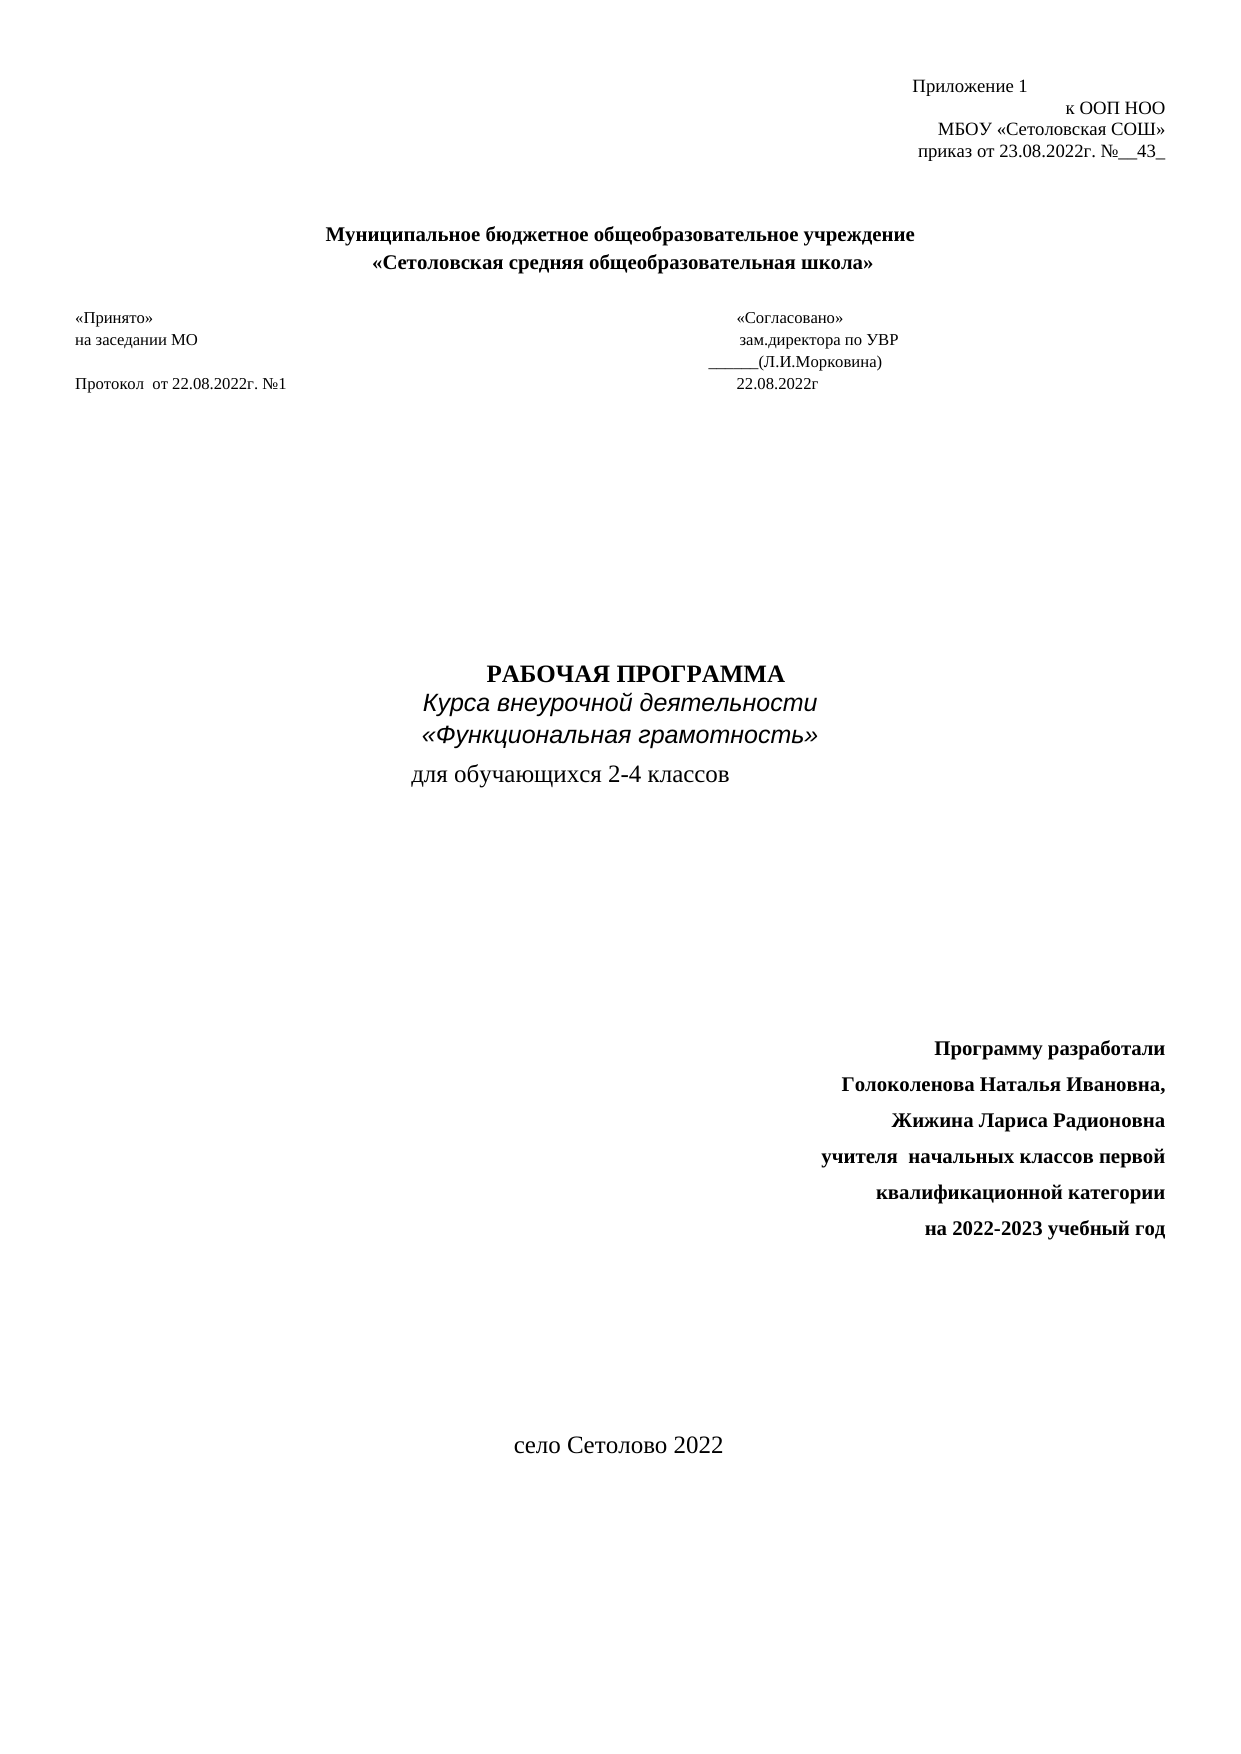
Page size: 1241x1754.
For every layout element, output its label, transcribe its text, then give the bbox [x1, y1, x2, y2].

text для обучающихся 2-4 классов [75, 761, 730, 788]
text Приложение 1 [75, 75, 1165, 97]
text МБОУ «Сетоловская СОШ» [75, 118, 1165, 140]
text на заседании МО зам.директора по УВР [75, 330, 1165, 349]
text ______(Л.И.Морковина) [75, 352, 1165, 371]
text «Сетоловская средняя общеобразовательная школа» [75, 250, 1165, 274]
text Курса внеурочной деятельности [75, 687, 1165, 716]
text приказ от 23.08.2022г. №__43_ [75, 140, 1165, 161]
text «Принято» «Согласовано» [75, 308, 1165, 327]
text Голоколенова Наталья Ивановна, [75, 1071, 1165, 1096]
text Протокол от 22.08.2022г. №1 22.08.2022г [75, 374, 1165, 393]
text Муниципальное бюджетное общеобразовательное учреждение [75, 222, 1165, 246]
text учителя начальных классов первой [75, 1143, 1165, 1168]
text «Функциональная грамотность» [75, 721, 1165, 749]
text квалификационной категории [75, 1179, 1165, 1204]
text РАБОЧАЯ ПРОГРАММА [75, 660, 785, 687]
text на 2022-2023 учебный год [75, 1216, 1165, 1240]
text село Сетолово 2022 [75, 1432, 1162, 1459]
text Программу разработали [75, 1035, 1165, 1059]
text Жижина Лариса Радионовна [75, 1107, 1165, 1132]
text к ООП НОО [75, 97, 1165, 118]
